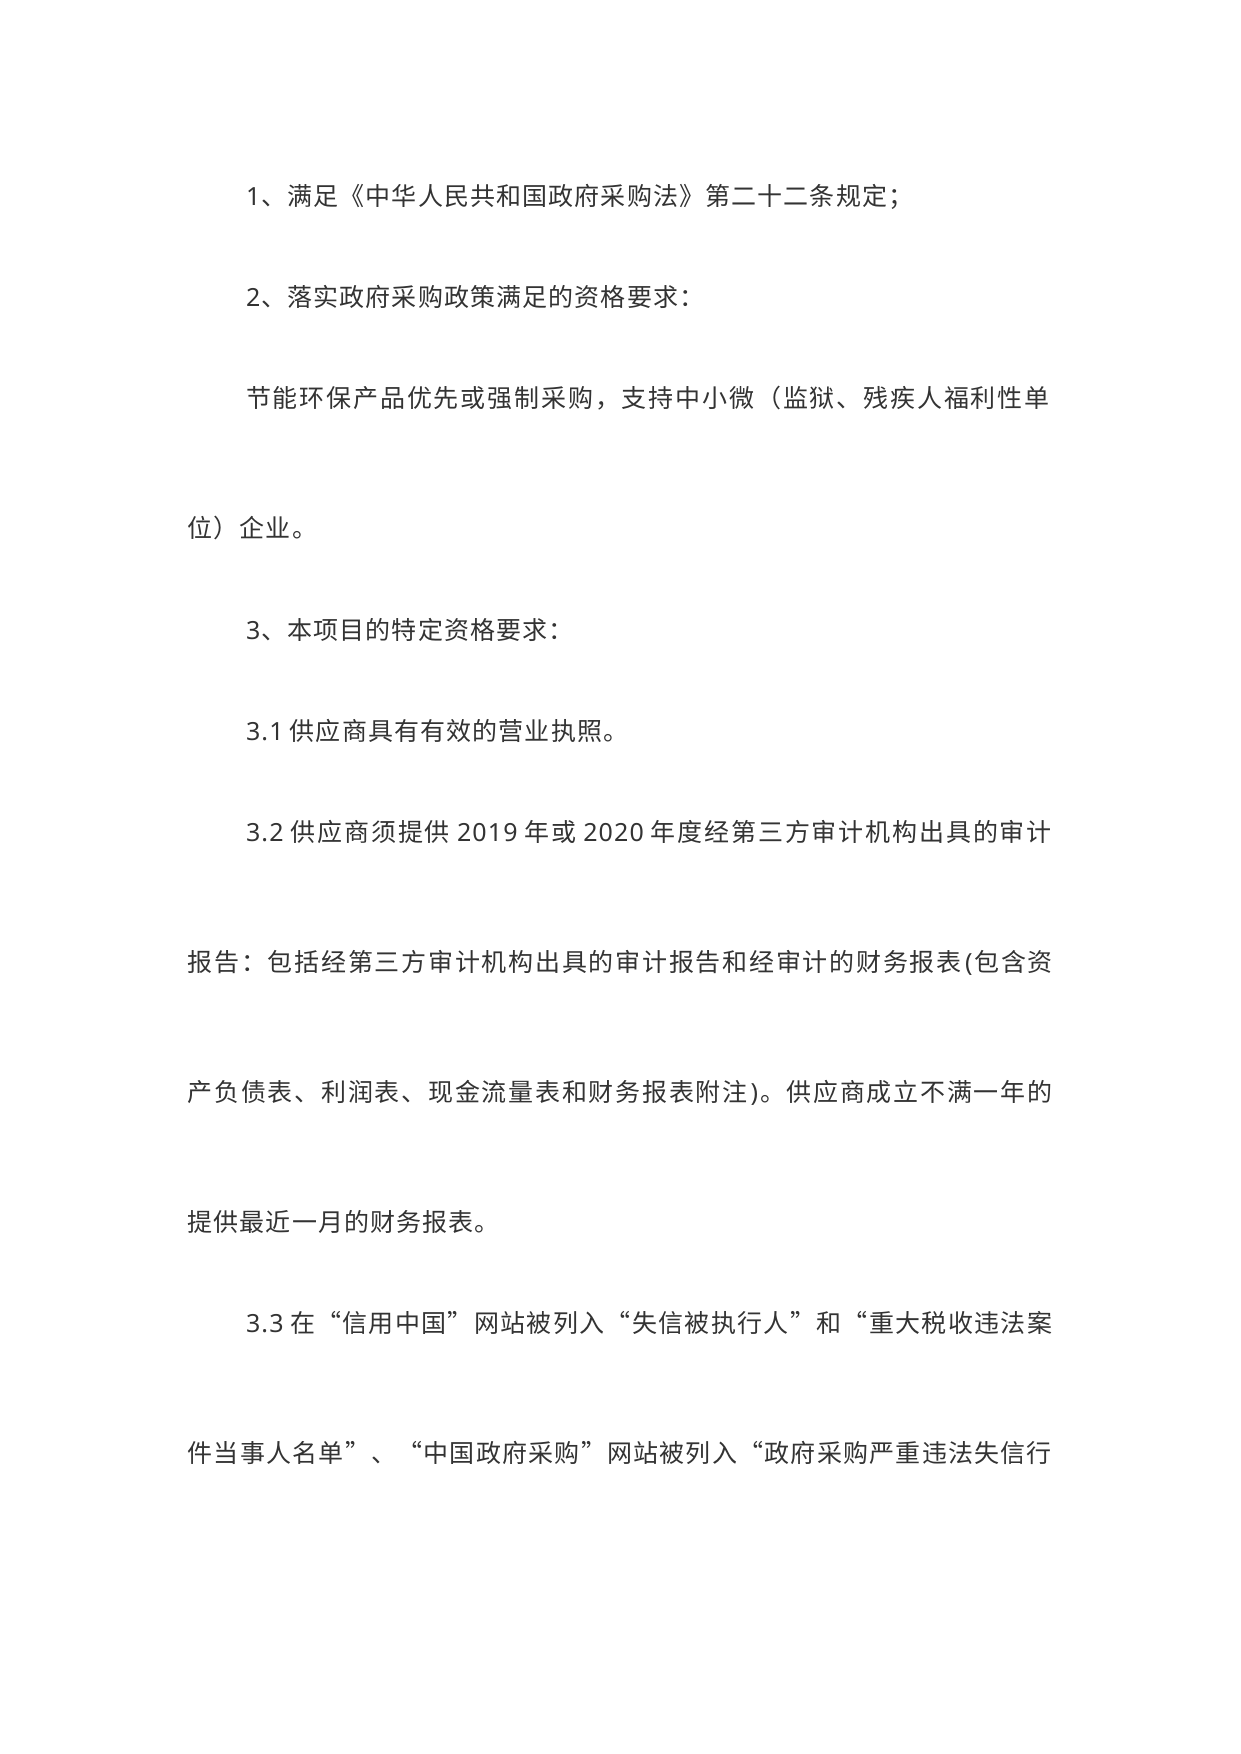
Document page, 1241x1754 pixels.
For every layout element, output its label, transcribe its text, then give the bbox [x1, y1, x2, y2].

text 3.1供应商具有有效的营业执照。 [187, 697, 1053, 762]
text 3.2供应商须提供2019年或2020年度经第三方审计机构出具的审计报告：包括经第三方审计机构出具的审计报告和经审计的财务报表(包含资产负债表、利润表、现金流量表和财务报表附注)。供应商成立不满一年的提供最近一月的财务报表。 [187, 798, 1053, 1253]
text 节能环保产品优先或强制采购，支持中小微（监狱、残疾人福利性单位）企业。 [187, 364, 1053, 559]
text 2、落实政府采购政策满足的资格要求： [187, 263, 1053, 328]
text 3、本项目的特定资格要求： [187, 596, 1053, 661]
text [187, 1289, 1053, 1484]
text 1、满足《中华人民共和国政府采购法》第二十二条规定； [187, 162, 1053, 227]
